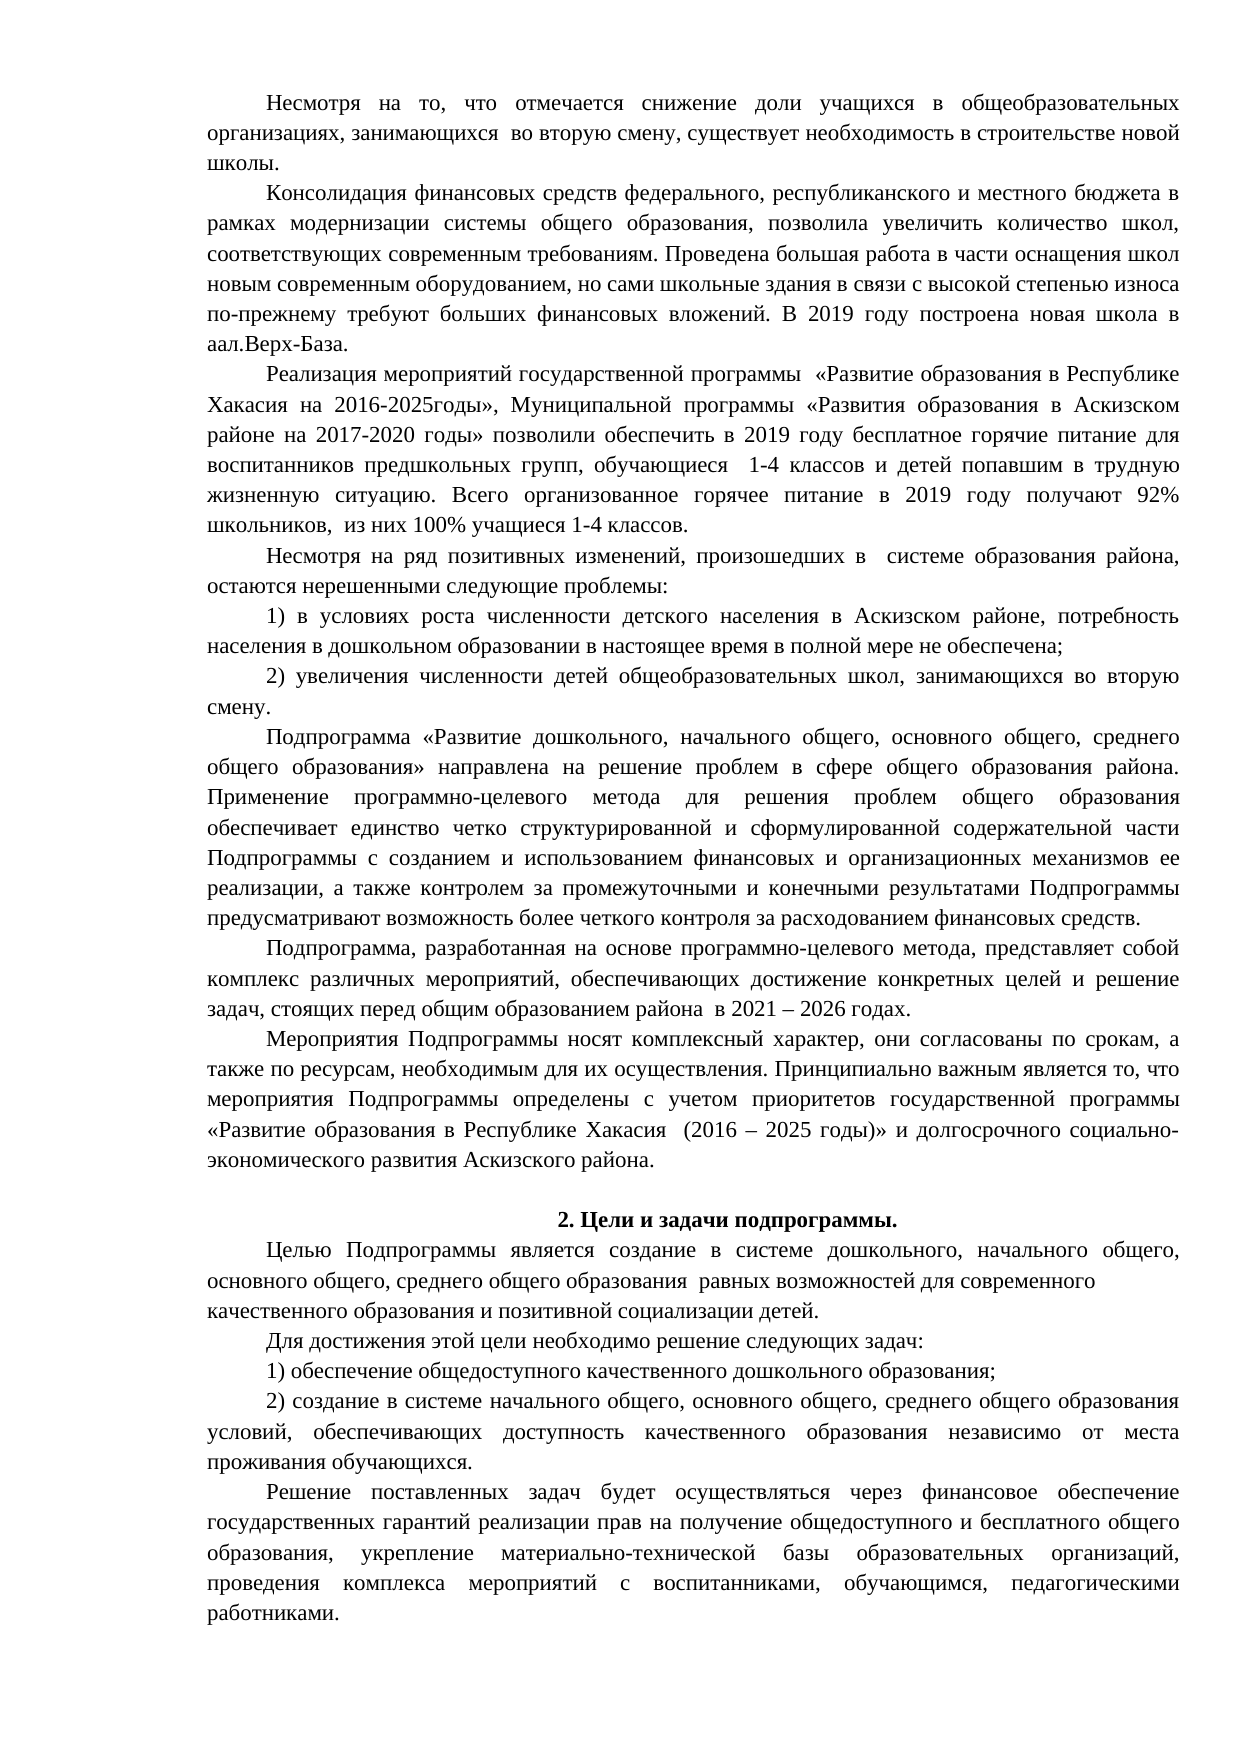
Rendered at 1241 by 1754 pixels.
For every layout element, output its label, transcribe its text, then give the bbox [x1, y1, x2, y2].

list 2. Цели и задачи подпрограммы. [274, 1206, 1181, 1233]
text качественного образования и позитивной социализации детей. [207, 1297, 1181, 1323]
list Подпрограмма, разработанная на основе программно-целевого метода, представляет собой комплекс различных мероприятий, обеспечивающих достижение конкретных целей и решение задач, стоящих перед общим образованием района в 2021 – 2026 годах. [207, 934, 1181, 1021]
list Решение поставленных задач будет осуществляться через финансовое обеспечение государственных гарантий реализации прав на получение общедоступного и бесплатного общего образования, укрепление материально-технической базы образовательных организаций, проведения комплекса мероприятий с воспитанниками, обучающимся, педагогическими работниками. [207, 1478, 1181, 1625]
text 1) в условиях роста численности детского населения в Аскизском районе, потребность населения в дошкольном образовании в настоящее время в полной мере не обеспечена; [207, 602, 1181, 659]
list Подпрограмма «Развитие дошкольного, начального общего, основного общего, среднего общего образования» направлена на решение проблем в сфере общего образования района. Применение программно-целевого метода для решения проблем общего образования обеспечивает единство четко структурированной и сформулированной содержательной части Подпрограммы с созданием и использованием финансовых и организационных механизмов ее реализации, а также контролем за промежуточными и конечными результатами Подпрограммы предусматривают возможность более четкого контроля за расходованием финансовых средств. [207, 723, 1181, 931]
list Реализация мероприятий государственной программы «Развитие образования в Республике Хакасия на 2016-2025годы», Муниципальной программы «Развития образования в Аскизском районе на 2017-2020 годы» позволили обеспечить в 2019 году бесплатное горячие питание для воспитанников предшкольных групп, обучающиеся 1-4 классов и детей попавшим в трудную жизненную ситуацию. Всего организованное горячее питание в 2019 году получают 92% школьников, из них 100% учащиеся 1-4 классов. [207, 361, 1181, 538]
list Несмотря на то, что отмечается снижение доли учащихся в общеобразовательных организациях, занимающихся во вторую смену, существует необходимость в строительстве новой школы. [207, 89, 1181, 175]
text 2) увеличения численности детей общеобразовательных школ, занимающихся во вторую смену. [207, 663, 1181, 719]
list Целью Подпрограммы является создание в системе дошкольного, начального общего, основного общего, среднего общего образования равных возможностей для современного [207, 1237, 1181, 1293]
list Несмотря на ряд позитивных изменений, произошедших в системе образования района, остаются нерешенными следующие проблемы: [207, 542, 1181, 598]
list 1) обеспечение общедоступного качественного дошкольного образования; [207, 1357, 1181, 1384]
list Консолидация финансовых средств федерального, республиканского и местного бюджета в рамках модернизации системы общего образования, позволила увеличить количество школ, соответствующих современным требованиям. Проведена большая работа в части оснащения школ новым современным оборудованием, но сами школьные здания в связи с высокой степенью износа по-прежнему требуют больших финансовых вложений. В 2019 году построена новая школа в аал.Верх-База. [207, 179, 1181, 357]
list Мероприятия Подпрограммы носят комплексный характер, они согласованы по срокам, а также по ресурсам, необходимым для их осуществления. Принципиально важным является то, что мероприятия Подпрограммы определены с учетом приоритетов государственной программы «Развитие образования в Республике Хакасия (2016 – 2025 годы)» и долгосрочного социально-экономического развития Аскизского района. [207, 1025, 1181, 1172]
list Для достижения этой цели необходимо решение следующих задач: [207, 1327, 1181, 1353]
list 2) создание в системе начального общего, основного общего, среднего общего образования условий, обеспечивающих доступность качественного образования независимо от места проживания обучающихся. [207, 1388, 1181, 1474]
